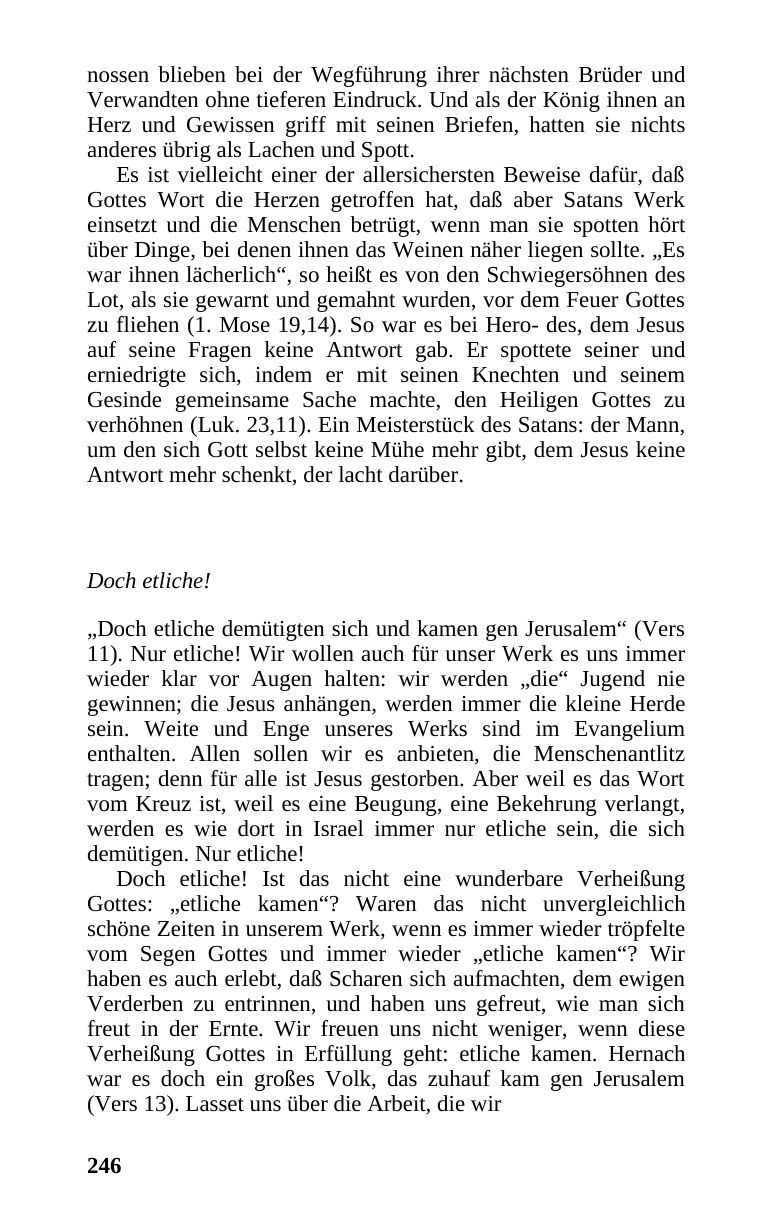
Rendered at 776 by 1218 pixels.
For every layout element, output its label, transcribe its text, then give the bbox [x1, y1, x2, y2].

text 246 [87, 1155, 121, 1178]
text Doch etliche! Ist das nicht eine wunderbare Verheißung Gottes: „etliche kamen“? Waren das nicht unvergleichlich schöne Zeiten in unserem Werk, wenn es immer wieder tröpfelte vom Segen Gottes und immer wieder „etliche kamen“? Wir haben es auch erlebt, daß Scharen sich aufmachten, dem ewigen Verderben zu entrinnen, und haben uns gefreut, wie man sich freut in der Ernte. Wir freuen uns nicht weniger, wenn diese Verheißung Gottes in Erfüllung geht: etliche kamen. Hernach war es doch ein großes Volk, das zuhauf kam gen Jerusalem (Vers 13). Lasset uns über die Arbeit, die wir [87, 867, 686, 1117]
text nossen blieben bei der Wegführung ihrer nächsten Brüder und Verwandten ohne tieferen Eindruck. Und als der König ihnen an Herz und Gewissen griff mit seinen Briefen, hatten sie nichts anderes übrig als Lachen und Spott. [87, 62, 686, 162]
text „Doch etliche demütigten sich und kamen gen Jerusalem“ (Vers 11). Nur etliche! Wir wollen auch für unser Werk es uns immer wieder klar vor Augen halten: wir werden „die“ Jugend nie gewinnen; die Jesus anhängen, werden immer die kleine Herde sein. Weite und Enge unseres Werks sind im Evangelium enthalten. Allen sollen wir es anbieten, die Menschenantlitz tragen; denn für alle ist Jesus gestorben. Aber weil es das Wort vom Kreuz ist, weil es eine Beugung, eine Bekehrung verlangt, werden es wie dort in Israel immer nur etliche sein, die sich demütigen. Nur etliche! [87, 617, 686, 867]
text Doch etliche! [87, 571, 686, 593]
text Es ist vielleicht einer der allersichersten Beweise dafür, daß Gottes Wort die Herzen getroffen hat, daß aber Satans Werk einsetzt und die Menschen betrügt, wenn man sie spotten hört über Dinge, bei denen ihnen das Weinen näher liegen sollte. „Es war ihnen lächerlich“, so heißt es von den Schwiegersöhnen des Lot, als sie gewarnt und gemahnt wurden, vor dem Feuer Gottes zu fliehen (1. Mose 19,14). So war es bei Hero- des, dem Jesus auf seine Fragen keine Antwort gab. Er spottete seiner und erniedrigte sich, indem er mit seinen Knechten und seinem Gesinde gemeinsame Sache machte, den Heiligen Gottes zu verhöhnen (Luk. 23,11). Ein Meisterstück des Satans: der Mann, um den sich Gott selbst keine Mühe mehr gibt, dem Jesus keine Antwort mehr schenkt, der lacht darüber. [87, 162, 686, 487]
